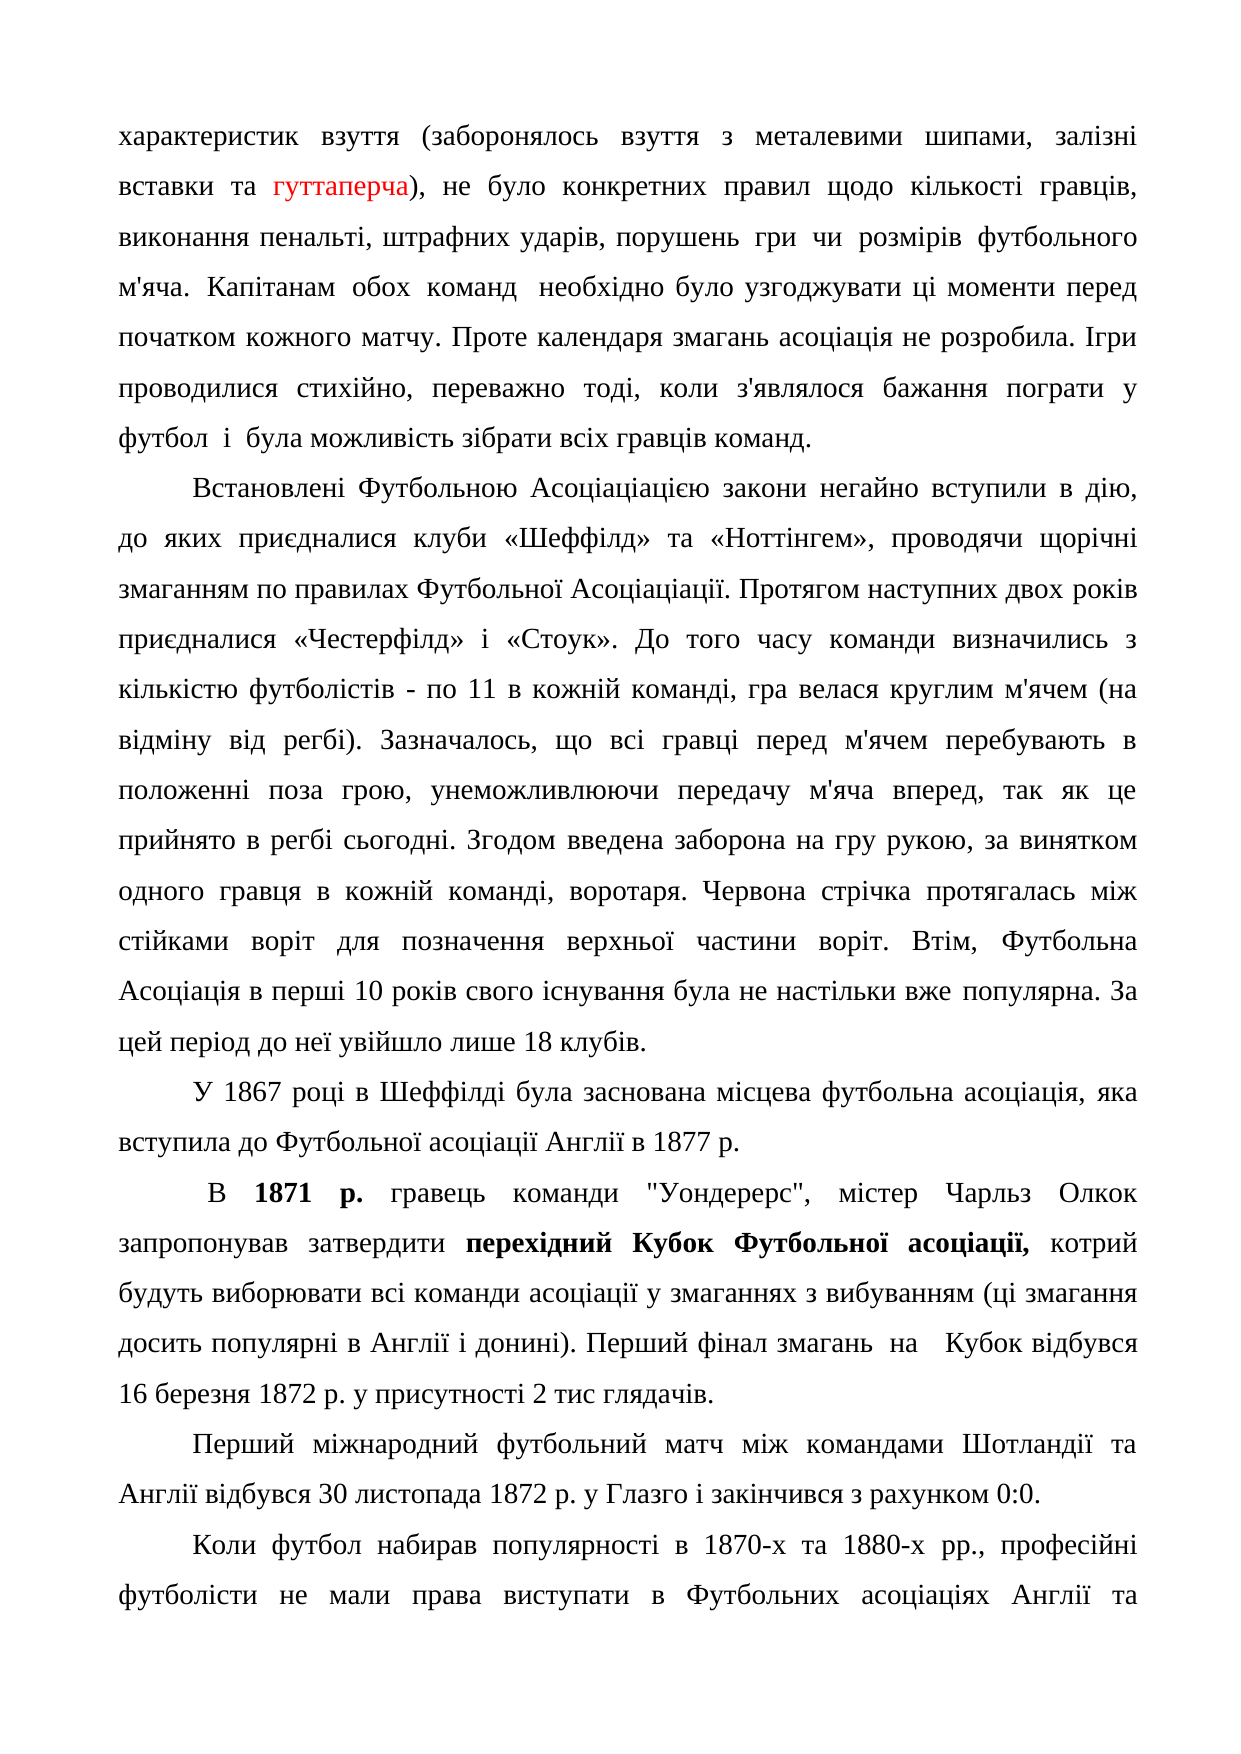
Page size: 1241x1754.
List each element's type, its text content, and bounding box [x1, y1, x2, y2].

text У 1867 році в Шеффілді була заснована місцева футбольна асоціація, яка вступила до Футбольної асоціації Англії в 1877 р. [118, 1074, 1138, 1158]
text В 1871 р. гравець команди "Уондерерс", містер Чарльз Олкок запропонував затвердити перехідний Кубок Футбольної асоціації, котрий будуть виборювати всі команди асоціації у змаганнях з вибуванням (ці змагання досить популярні в Англії і донині). Перший фінал змагань на Кубок відбувся 16 березня 1872 р. у присутності 2 тис глядачів. [118, 1175, 1138, 1409]
text Встановлені Футбольною Асоціаціацією закони негайно вступили в дію, до яких приєдналися клуби «Шеффілд» та «Ноттінгем», проводячи щорічні змаганням по правилах Футбольної Асоціаціації. Протягом наступних двох років приєдналися «Честерфілд» і «Стоук». До того часу команди визначились з кількістю футболістів - по 11 в кожній команді, гра велася круглим м'ячем (на відміну від регбі). Зазначалось, що всі гравці перед м'ячем перебувають в положенні поза грою, унеможливлюючи передачу м'яча вперед, так як це прийнято в регбі сьогодні. Згодом введена заборона на гру рукою, за винятком одного гравця в кожній команді, воротаря. Червона стрічка протягалась між стійками воріт для позначення верхньої частини воріт. Втім, Футбольна Асоціація в перші 10 років свого існування була не настільки вже популярна. За цей період до неї увійшло лише 18 клубів. [118, 470, 1138, 1057]
text Перший міжнародний футбольний матч між командами Шотландії та Англії відбувся 30 листопада 1872 р. у Глазго і закінчився з рахунком 0:0. [118, 1426, 1138, 1510]
